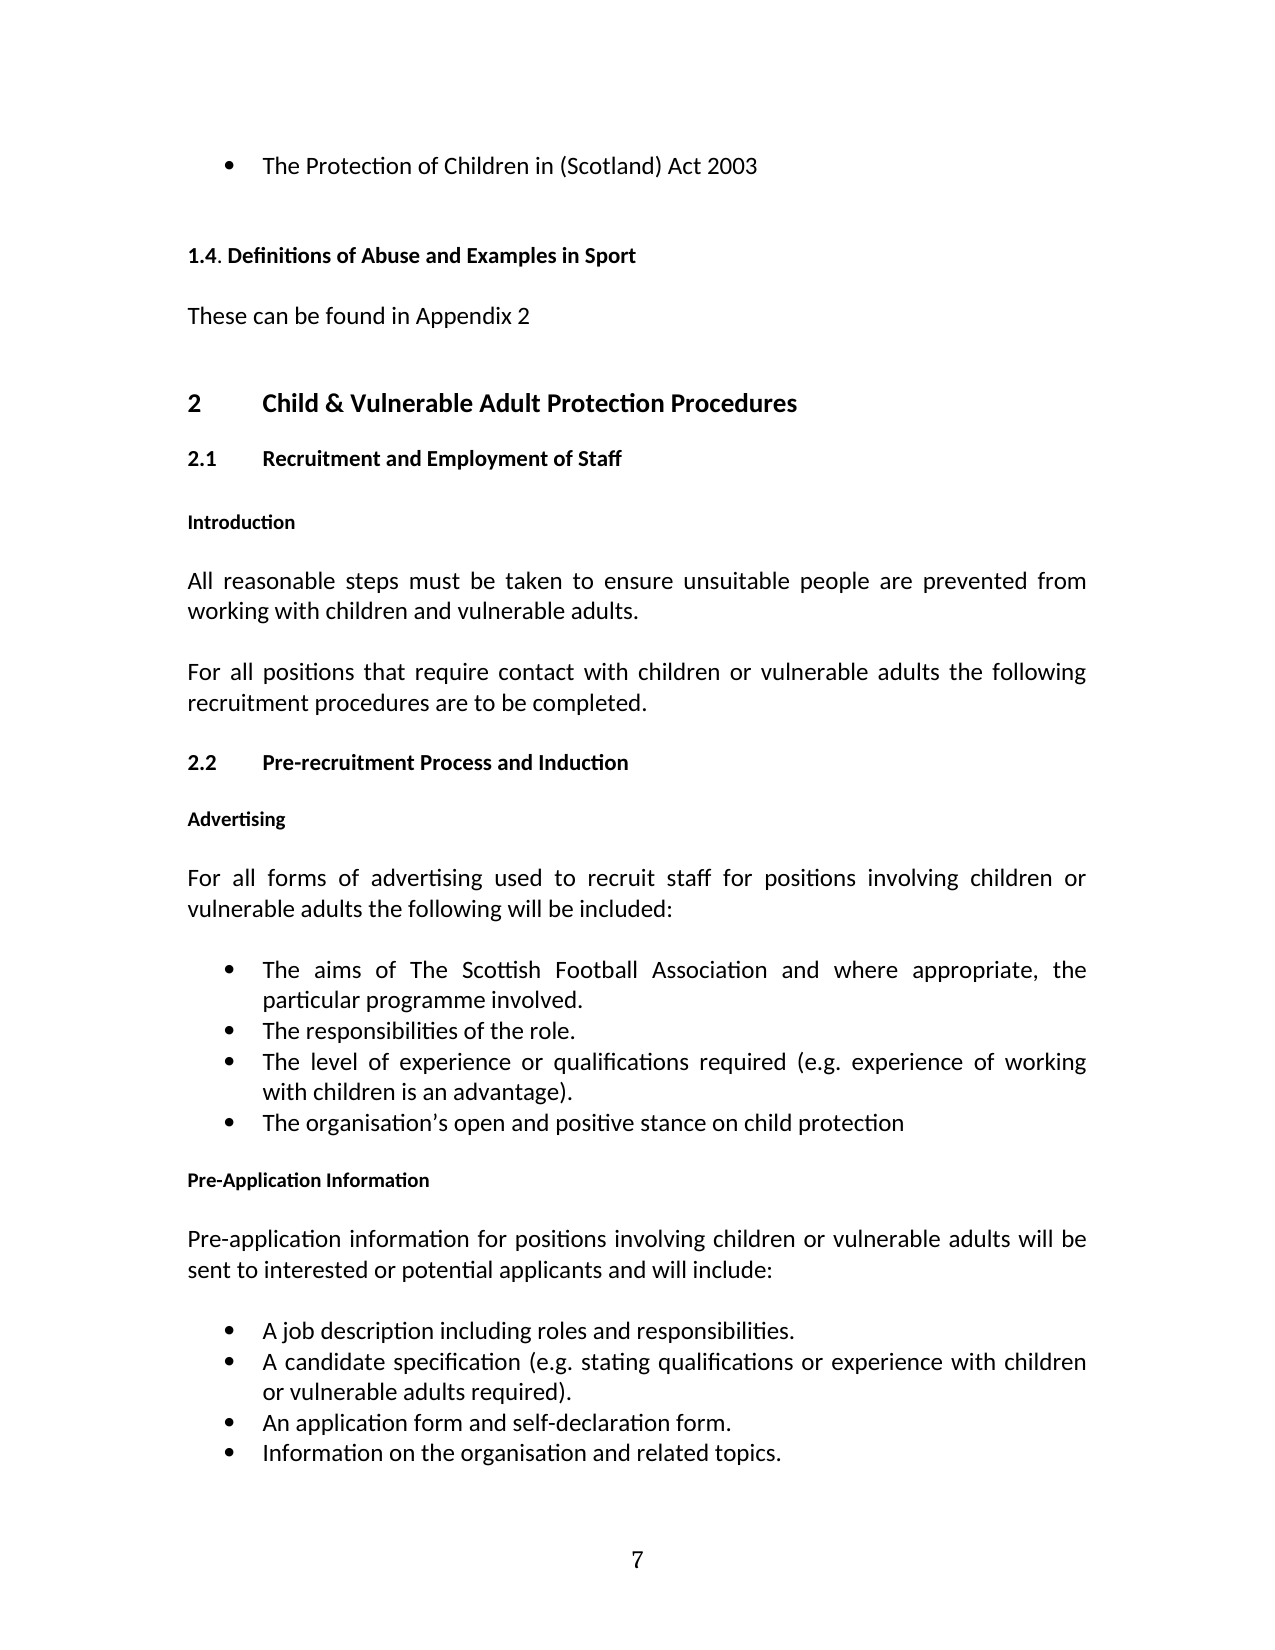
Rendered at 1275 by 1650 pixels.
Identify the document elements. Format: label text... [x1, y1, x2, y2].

text For all forms of advertising used to recruit staff for positions involving children or vulnerable adults the following will be included: [187, 862, 1088, 923]
list A job description including roles and responsibilities. [225, 1315, 1088, 1346]
text For all positions that require contact with children or vulnerable adults the following recruitment procedures are to be completed. [187, 656, 1088, 717]
subtitle Advertising [187, 807, 1088, 832]
list The Protection of Children in (Scotland) Act 2003 [225, 150, 1088, 181]
list Information on the organisation and related topics. [225, 1437, 1088, 1468]
list An application form and self-declaration form. [225, 1407, 1088, 1437]
subtitle 2 Child & Vulnerable Adult Protection Procedures [187, 386, 1088, 419]
subtitle 2.2 Pre-recruitment Process and Induction [187, 748, 1088, 776]
text 1.4. Definitions of Abuse and Examples in Sport [187, 242, 1088, 269]
list A candidate specification (e.g. stating qualifications or experience with children or vulnerable adults required). [225, 1346, 1088, 1407]
subtitle 2.1 Recruitment and Employment of Staff [187, 444, 1088, 472]
list The responsibilities of the role. [225, 1015, 1088, 1046]
list The aims of The Scottish Football Association and where appropriate, the particular programme involved. [225, 954, 1088, 1015]
subtitle Introduction [187, 509, 1088, 534]
list The level of experience or qualifications required (e.g. experience of working with children is an advantage). [225, 1046, 1088, 1107]
list The organisation’s open and positive stance on child protection [225, 1107, 1088, 1137]
text All reasonable steps must be taken to ensure unsuitable people are prevented from working with children and vulnerable adults. [187, 565, 1088, 626]
subtitle Pre-Application Information [187, 1168, 1088, 1193]
text Pre-application information for positions involving children or vulnerable adults will be sent to interested or potential applicants and will include: [187, 1224, 1088, 1285]
text These can be found in Appendix 2 [187, 300, 1088, 331]
